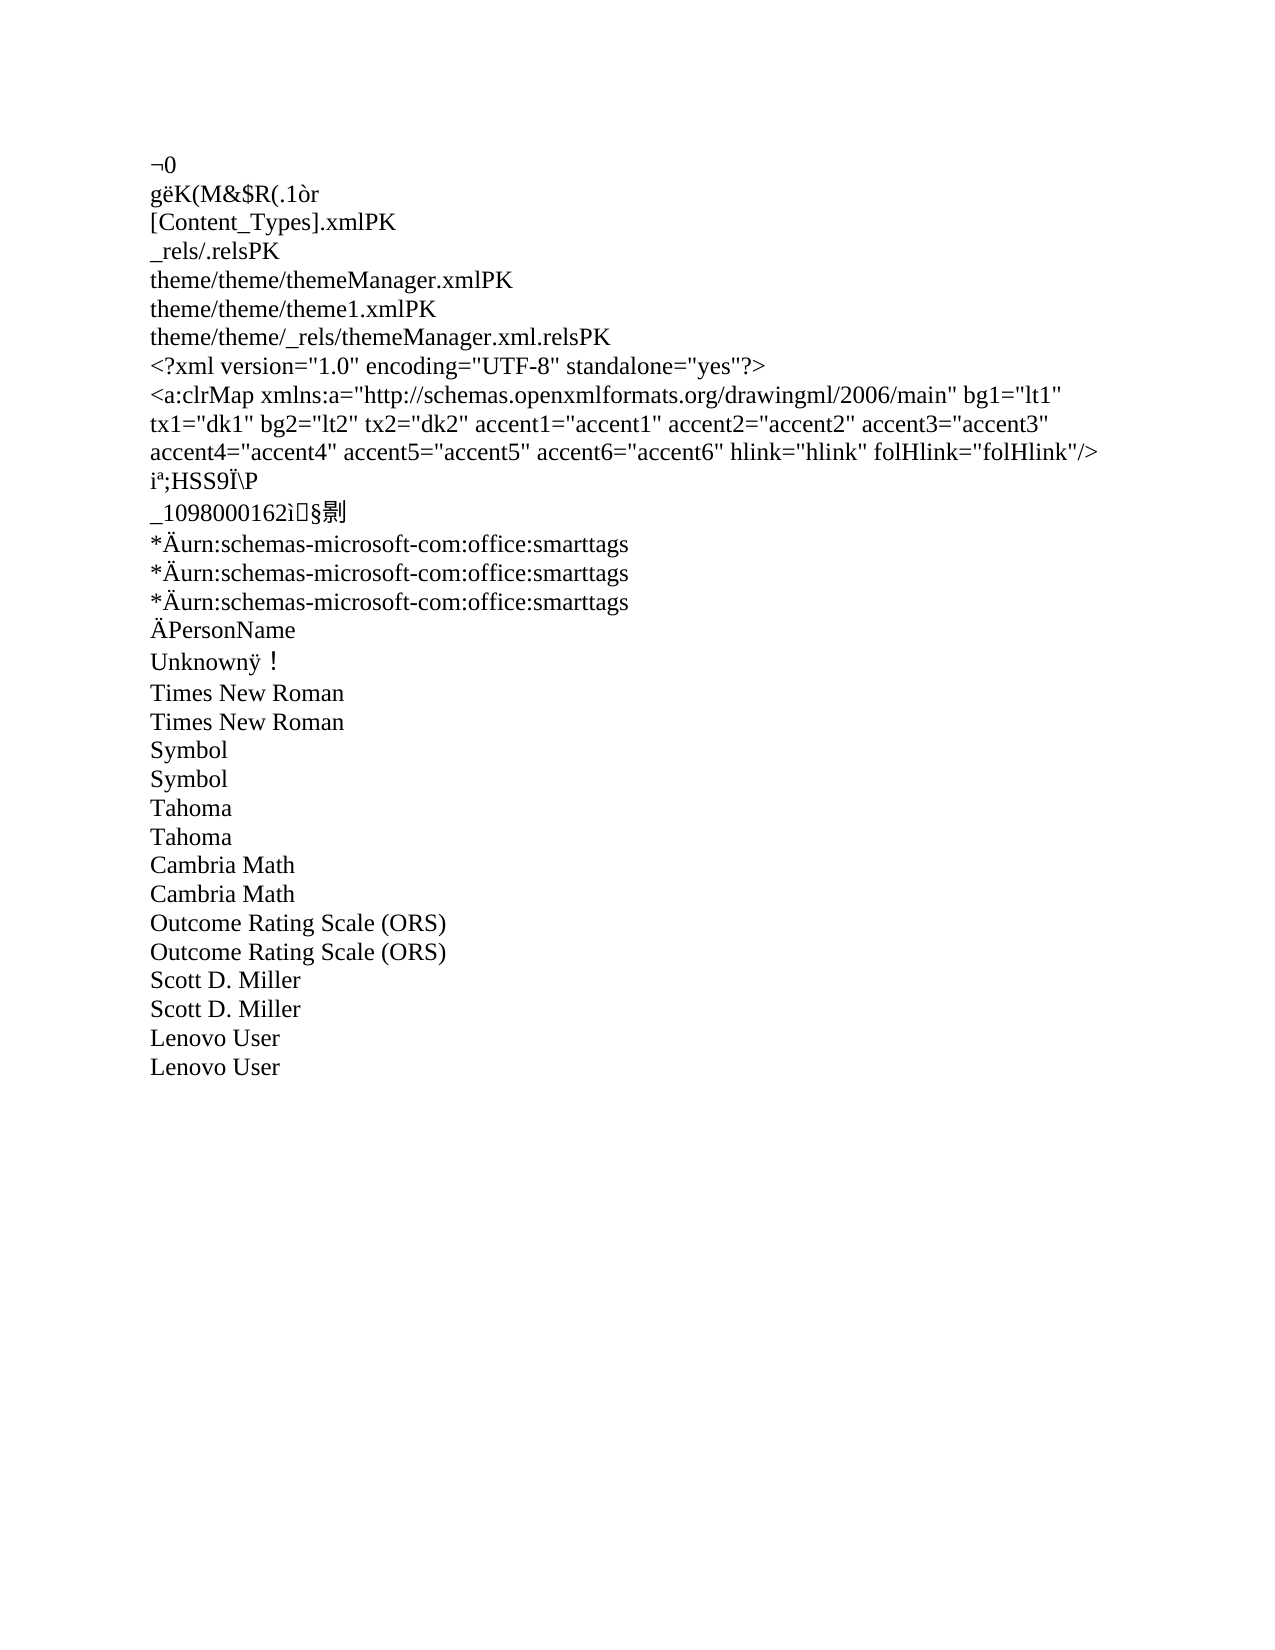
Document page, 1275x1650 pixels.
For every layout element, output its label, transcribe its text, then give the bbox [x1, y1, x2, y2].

text *Äurn:schemas-microsoft-com:office:smarttags [150, 587, 1125, 615]
text Tahoma [150, 793, 1125, 822]
text *Äurn:schemas-microsoft-com:office:smarttags [150, 558, 1125, 587]
text <?xml version="1.0" encoding="UTF-8" standalone="yes"?> [150, 351, 1125, 380]
text ¬0 [150, 150, 1125, 179]
text Lenovo User [150, 1023, 1125, 1052]
text Cambria Math [150, 851, 1125, 879]
text Times New Roman [150, 678, 1125, 707]
text _rels/.relsPK [150, 236, 1125, 265]
text Scott D. Miller [150, 966, 1125, 994]
text iª;HSS9Ï\P [150, 466, 1125, 495]
text Symbol [150, 764, 1125, 793]
text Tahoma [150, 822, 1125, 851]
text theme/theme/_rels/themeManager.xml.relsPK [150, 322, 1125, 351]
text gëK(M&$R(.1òr [150, 179, 1125, 207]
text Lenovo User [150, 1052, 1125, 1081]
text _1098000162ì㄀§㔀 [150, 495, 1125, 529]
text Outcome Rating Scale (ORS) [150, 908, 1125, 937]
text Cambria Math [150, 879, 1125, 908]
text Symbol [150, 736, 1125, 764]
text Scott D. Miller [150, 994, 1125, 1023]
text Unknownÿ！ [150, 644, 1125, 678]
text theme/theme/themeManager.xmlPK [150, 265, 1125, 294]
text Outcome Rating Scale (ORS) [150, 937, 1125, 966]
text *Äurn:schemas-microsoft-com:office:smarttags [150, 529, 1125, 558]
text <a:clrMap xmlns:a="http://schemas.openxmlformats.org/drawingml/2006/main" bg1="lt1" tx1="dk1" bg2="lt2" tx2="dk2" accent1="accent1" accent2="accent2" accent3="accent3" accent4="accent4" accent5="accent5" accent6="accent6" hlink="hlink" folHlink="folHlink"/> [150, 380, 1125, 466]
text Times New Roman [150, 707, 1125, 736]
text theme/theme/theme1.xmlPK [150, 294, 1125, 322]
text [Content_Types].xmlPK [150, 207, 1125, 236]
text ÄPersonName [150, 615, 1125, 644]
